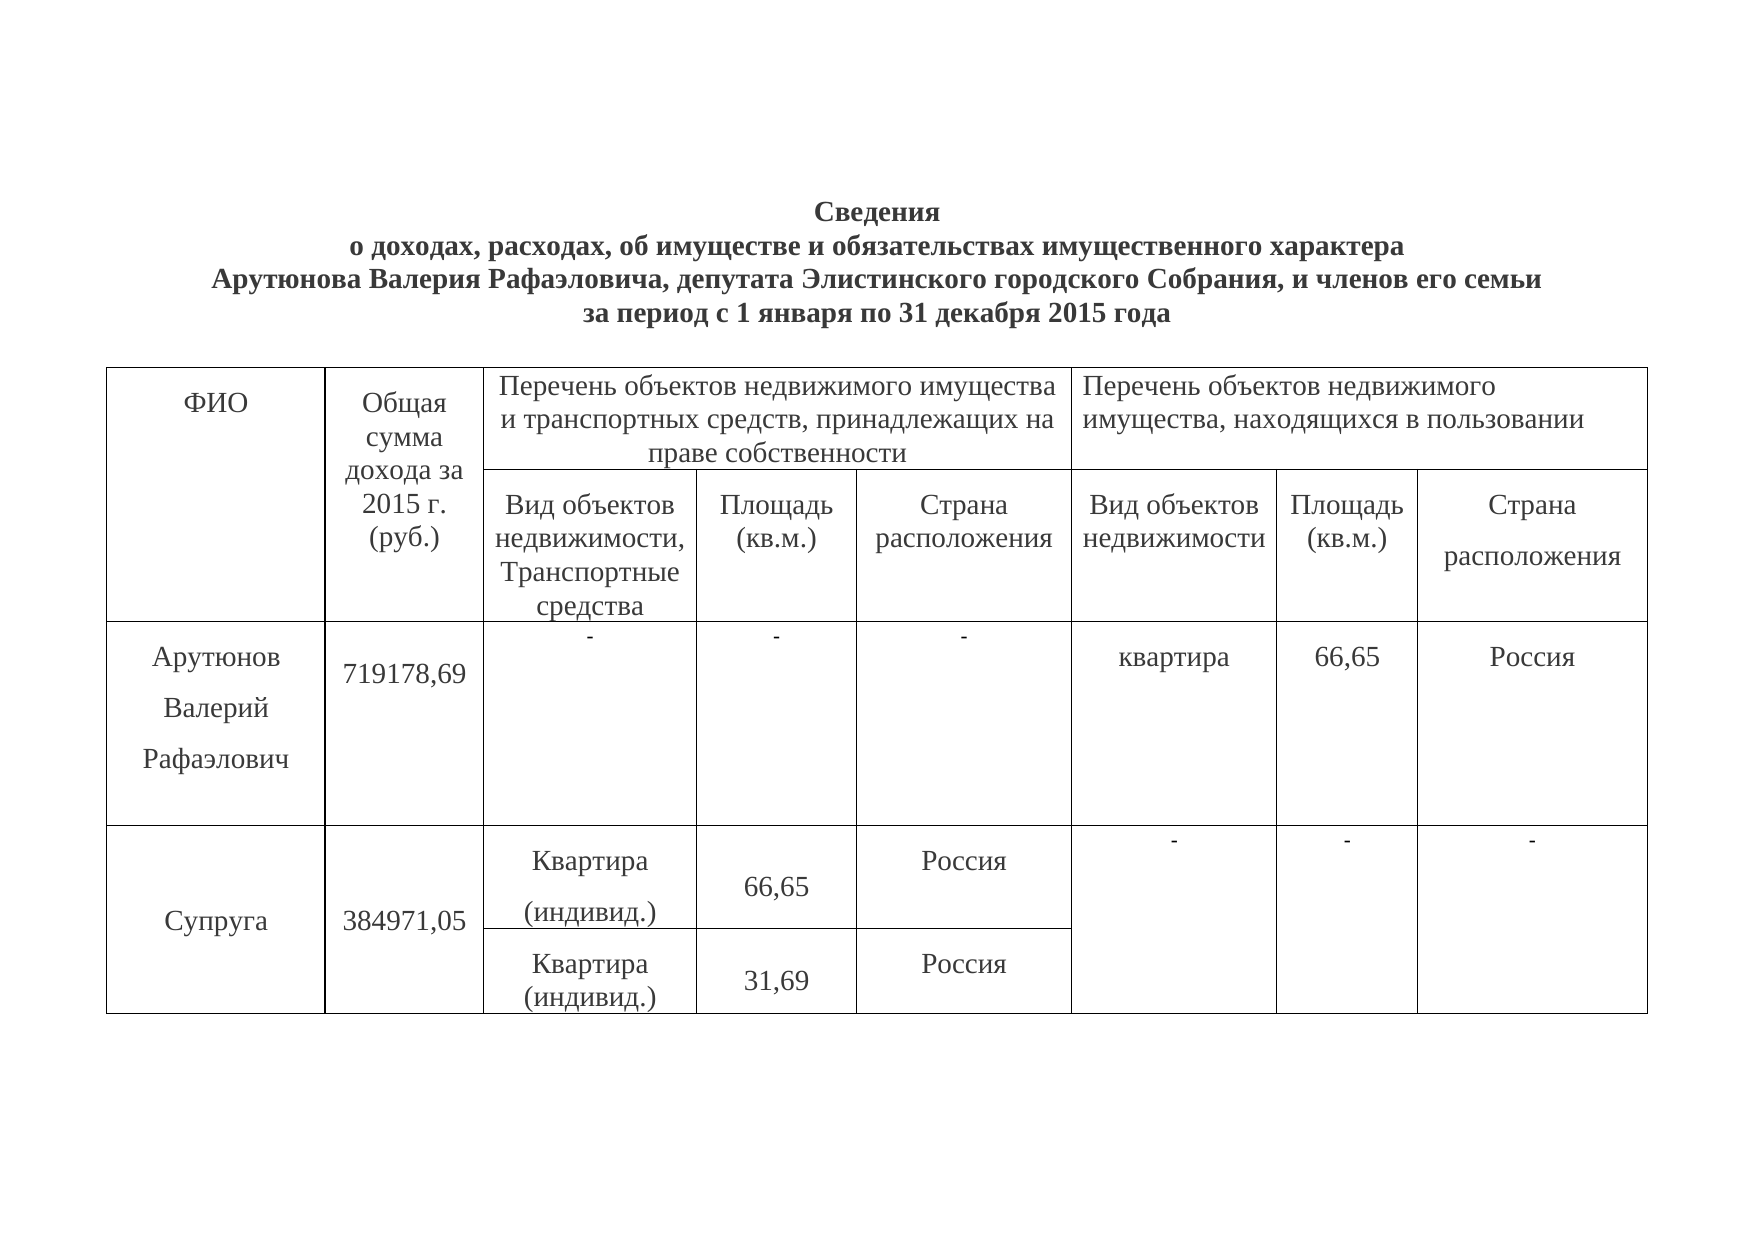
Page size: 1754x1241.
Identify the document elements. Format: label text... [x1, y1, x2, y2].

table_cell Россия [857, 929, 1071, 1013]
table_cell - [697, 622, 856, 825]
table_cell Страна расположения [857, 470, 1071, 621]
table_cell Площадь (кв.м.) [1277, 470, 1417, 621]
table_cell квартира [1072, 622, 1276, 825]
table_cell Россия [857, 826, 1071, 928]
table_cell - [1277, 826, 1417, 1013]
table_cell 66,65 [697, 826, 856, 928]
table_cell - [1072, 826, 1276, 1013]
table_cell Вид объектов недвижимости, Транспортные средства [484, 470, 696, 621]
table_cell 719178,69 [326, 622, 483, 825]
table_cell Квартира (индивид.) [484, 929, 696, 1013]
table_cell 384971,05 [326, 826, 483, 1013]
table_cell Супруга [107, 826, 324, 1013]
text Сведения о доходах, расходах, об имуществе и обязательствах имущественного характера Арутюнова Валерия Рафаэловича, депутата Элистинского городского Собрания, и членов его семьи [118, 194, 1636, 295]
table_header ФИО [107, 368, 324, 621]
table_cell - [857, 622, 1071, 825]
table_cell Квартира (индивид.) [484, 826, 696, 928]
table_cell Арутюнов Валерий Рафаэлович [107, 622, 324, 825]
table_cell Площадь (кв.м.) [697, 470, 856, 621]
table_header Перечень объектов недвижимого имущества и транспортных средств, принадлежащих на праве собственности [484, 368, 1071, 469]
table_cell Россия [1418, 622, 1647, 825]
table_cell 31,69 [697, 929, 856, 1013]
table_cell Вид объектов недвижимости [1072, 470, 1276, 621]
table_header Перечень объектов недвижимого имущества, находящихся в пользовании [1072, 368, 1647, 469]
table_cell - [484, 622, 696, 825]
text за период с 1 января по 31 декабря 2015 года [118, 295, 1636, 328]
table_cell 66,65 [1277, 622, 1417, 825]
table_header Общая сумма дохода за 2015 г. (руб.) [326, 368, 483, 621]
table_cell - [1418, 826, 1647, 1013]
table_cell Страна расположения [1418, 470, 1647, 621]
